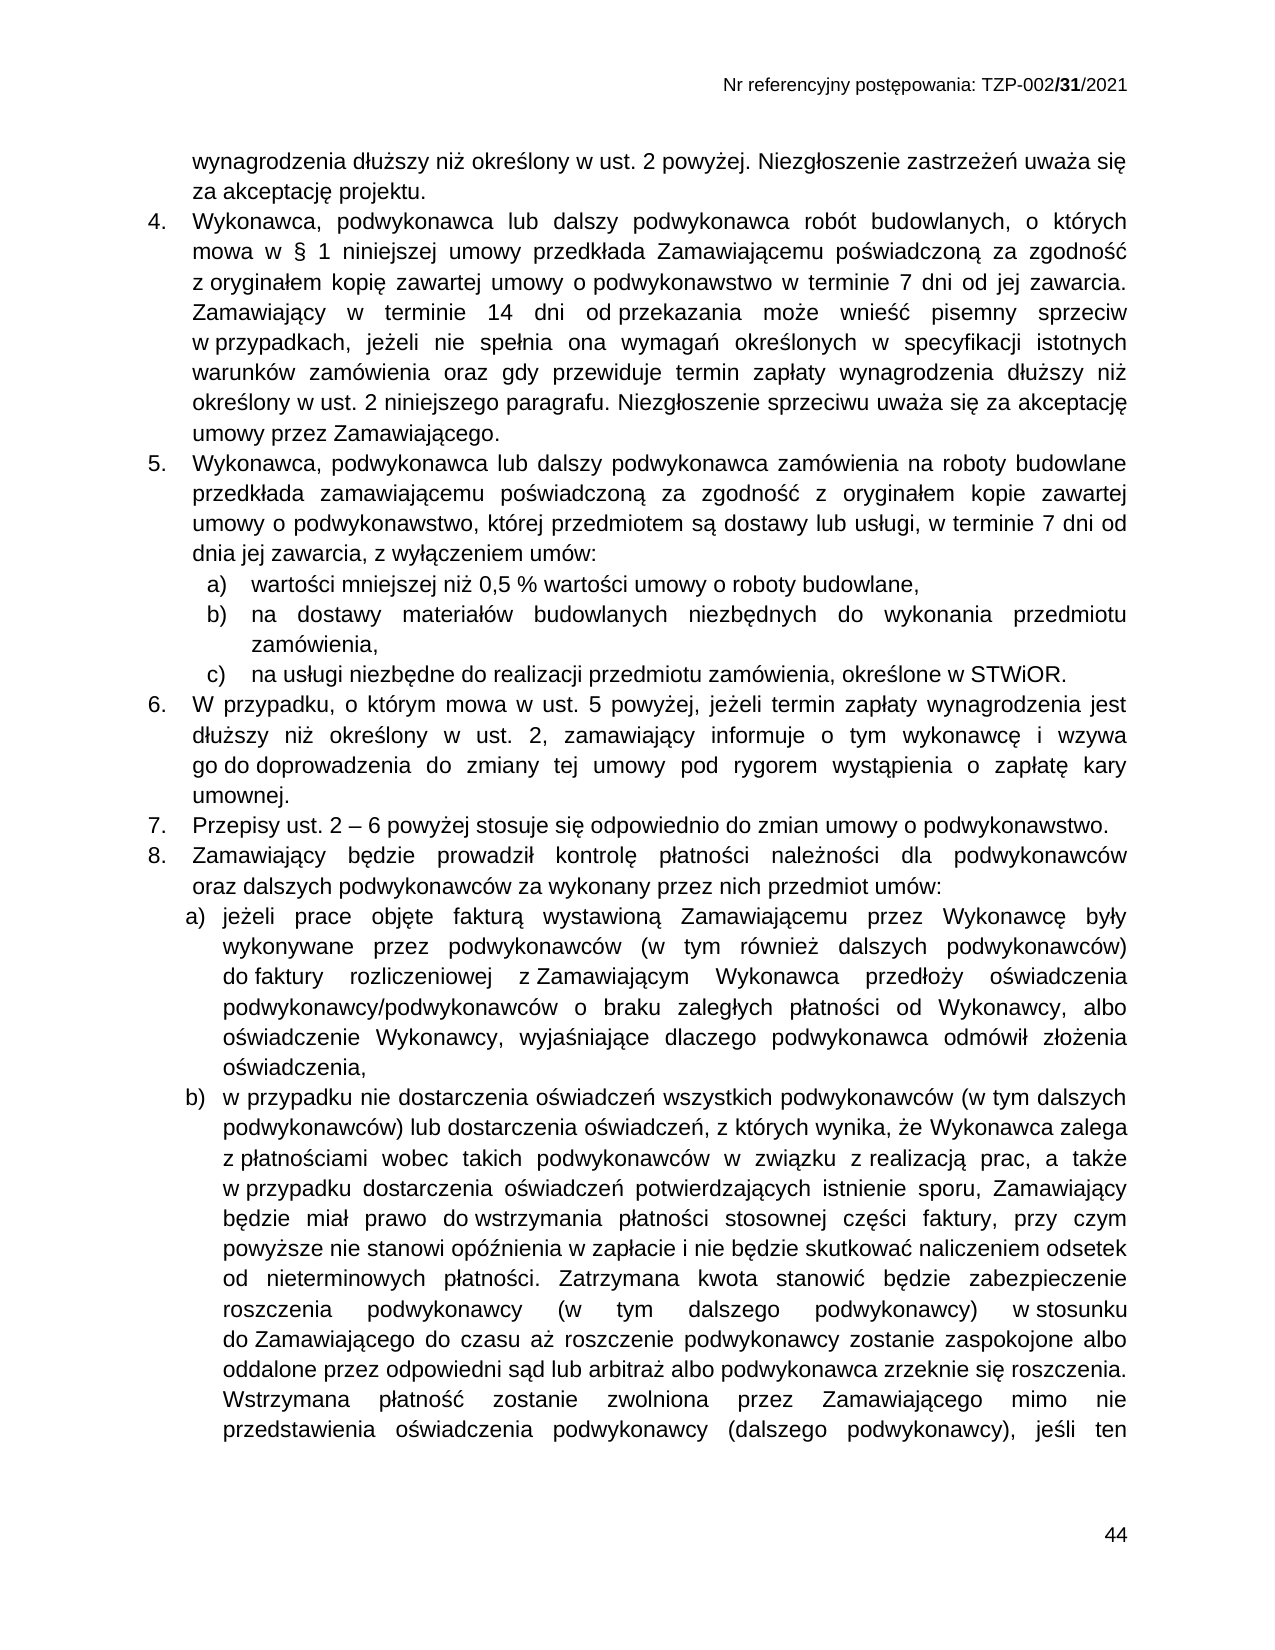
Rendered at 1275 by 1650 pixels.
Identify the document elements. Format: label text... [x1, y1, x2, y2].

list wartości mniejszej niż 0,5 % wartości umowy o roboty budowlane, [207, 571, 1127, 597]
list Przepisy ust. 2 – 6 powyżej stosuje się odpowiednio do zmian umowy o podwykonawstwo. [148, 812, 1127, 838]
list na usługi niezbędne do realizacji przedmiotu zamówienia, określone w STWiOR. [207, 661, 1127, 687]
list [185, 1084, 1127, 1443]
list Wykonawca, podwykonawca lub dalszy podwykonawca zamówienia na roboty budowlane przedkłada zamawiającemu poświadczoną za zgodność z oryginałem kopie zawartej umowy o podwykonawstwo, której przedmiotem są dostawy lub usługi, w terminie 7 dni od dnia jej zawarcia, z wyłączeniem umów: [148, 450, 1127, 567]
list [148, 148, 1127, 204]
list W przypadku, o którym mowa w ust. 5 powyżej, jeżeli termin zapłaty wynagrodzenia jest dłuższy niż określony w ust. 2, zamawiający informuje o tym wykonawcę i wzywa go do doprowadzenia do zmiany tej umowy pod rygorem wystąpienia o zapłatę kary umownej. [148, 691, 1127, 808]
list Zamawiający będzie prowadził kontrolę płatności należności dla podwykonawców oraz dalszych podwykonawców za wykonany przez nich przedmiot umów: [148, 842, 1127, 899]
list jeżeli prace objęte fakturą wystawioną Zamawiającemu przez Wykonawcę były wykonywane przez podwykonawców (w tym również dalszych podwykonawców) do faktury rozliczeniowej z Zamawiającym Wykonawca przedłoży oświadczenia podwykonawcy/podwykonawców o braku zaległych płatności od Wykonawcy, albo oświadczenie Wykonawcy, wyjaśniające dlaczego podwykonawca odmówił złożenia oświadczenia, [185, 903, 1127, 1080]
list Wykonawca, podwykonawca lub dalszy podwykonawca robót budowlanych, o których mowa w § 1 niniejszej umowy przedkłada Zamawiającemu poświadczoną za zgodność z oryginałem kopię zawartej umowy o podwykonawstwo w terminie 7 dni od jej zawarcia. Zamawiający w terminie 14 dni od przekazania może wnieść pisemny sprzeciw w przypadkach, jeżeli nie spełnia ona wymagań określonych w specyfikacji istotnych warunków zamówienia oraz gdy przewiduje termin zapłaty wynagrodzenia dłuższy niż określony w ust. 2 niniejszego paragrafu. Niezgłoszenie sprzeciwu uważa się za akceptację umowy przez Zamawiającego. [148, 208, 1127, 446]
list na dostawy materiałów budowlanych niezbędnych do wykonania przedmiotu zamówienia, [207, 601, 1127, 657]
